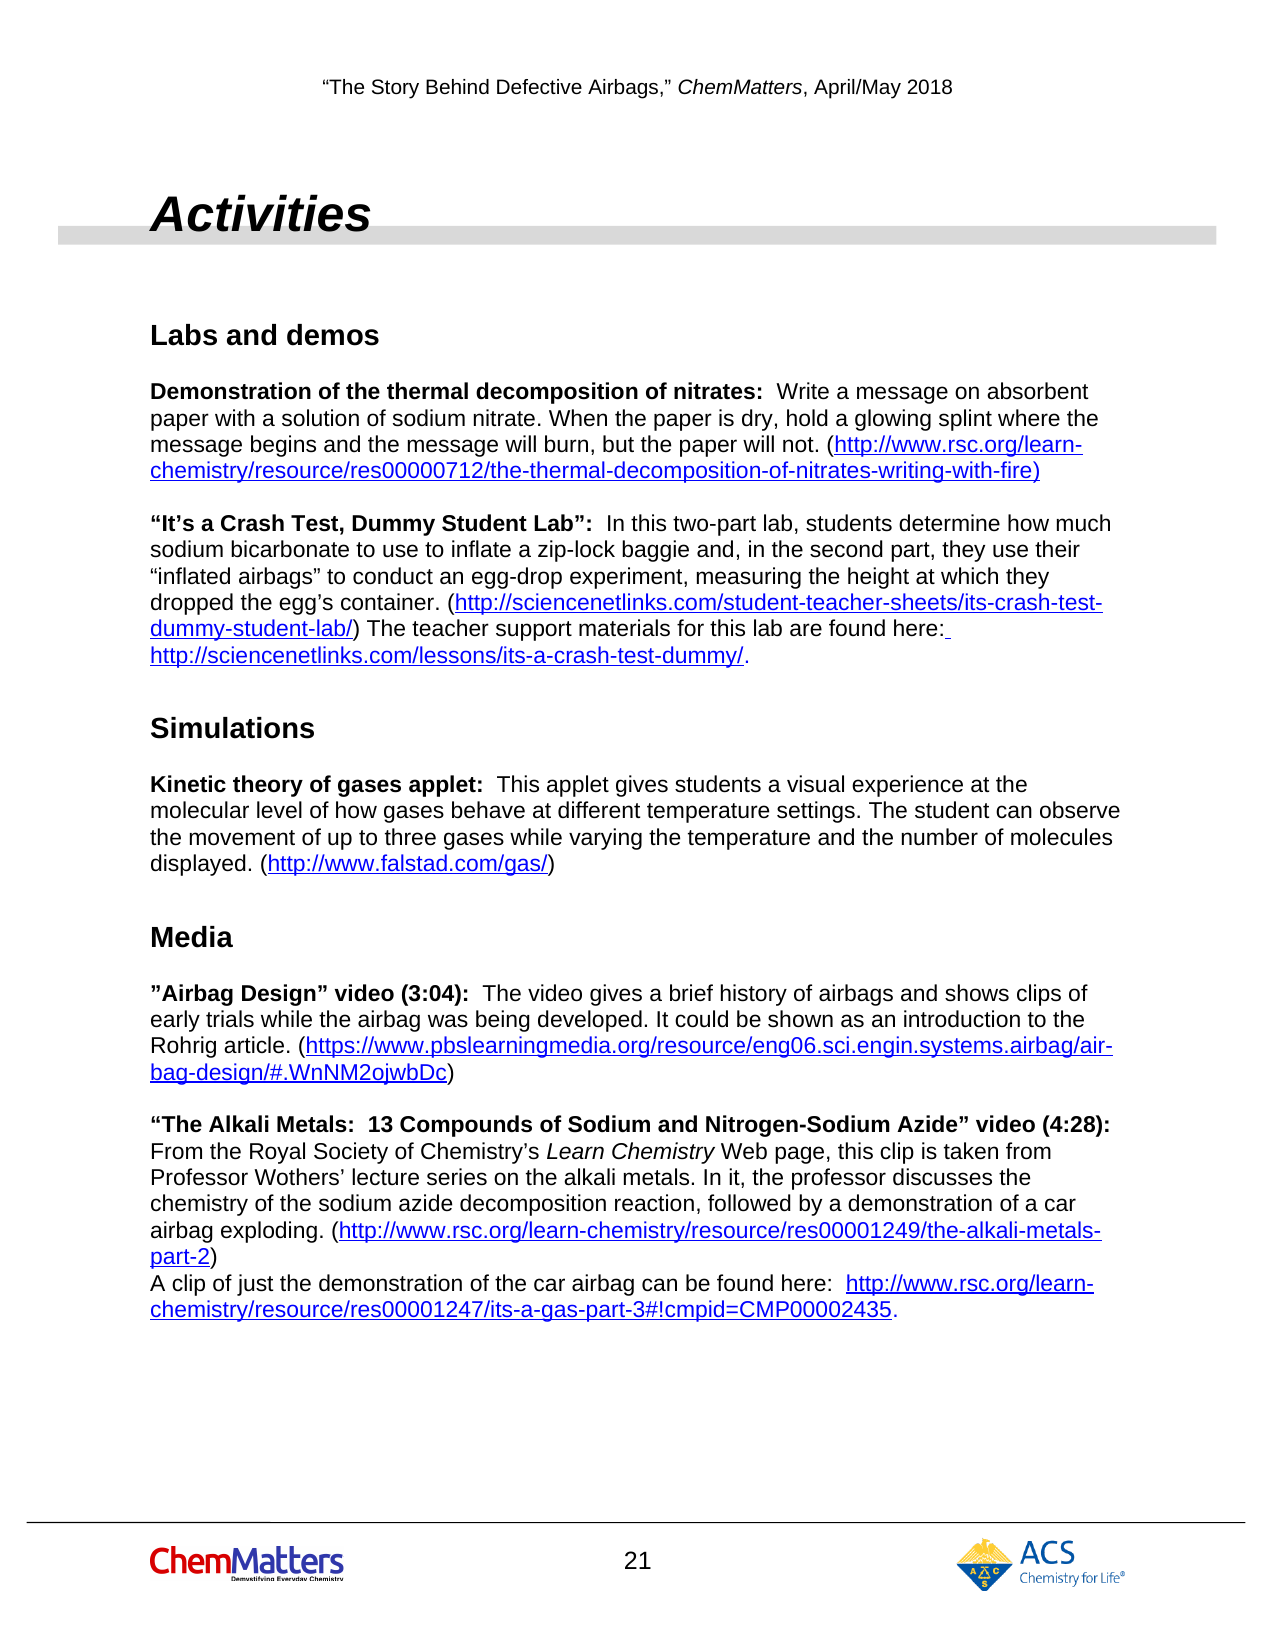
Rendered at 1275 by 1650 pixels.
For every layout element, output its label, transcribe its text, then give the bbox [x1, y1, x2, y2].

subtitle Activities [150, 184, 1125, 241]
text Media [150, 920, 1125, 953]
picture [150, 1546, 344, 1581]
text Kinetic theory of gases applet: This applet gives students a visual experience at the molecular level of how gases behave at different temperature settings. The student can observe the movement of up to three gases while varying the temperature and the number of molecules displayed. (http://www.falstad.com/gas/) [150, 771, 1125, 877]
text Demonstration of the thermal decomposition of nitrates: Write a message on absorbent paper with a solution of sodium nitrate. When the paper is dry, hold a glowing splint where the message begins and the message will burn, but the paper will not. (http://www.rsc.org/learn-chemistry/resource/res00000712/the-thermal-decomposition-of-nitrates-writing-with-fire) [150, 378, 1125, 484]
text “The Alkali Metals: 13 Compounds of Sodium and Nitrogen-Sodium Azide” video (4:28): From the Royal Society of Chemistry’s Learn Chemistry Web page, this clip is taken from Professor Wothers’ lecture series on the alkali metals. In it, the professor discusses the chemistry of the sodium azide decomposition reaction, followed by a demonstration of a car airbag exploding. (http://www.rsc.org/learn-chemistry/resource/res00001249/the-alkali-metals-part-2) [150, 1111, 1125, 1269]
text ”Airbag Design” video (3:04): The video gives a brief history of airbags and shows clips of early trials while the airbag was being developed. It could be shown as an introduction to the Rohrig article. (https://www.pbslearningmedia.org/resource/eng06.sci.engin.systems.airbag/air-bag-design/#.WnNM2ojwbDc) [150, 979, 1125, 1085]
text Simulations [150, 711, 1125, 745]
text Labs and demos [150, 318, 1125, 352]
text A clip of just the demonstration of the car airbag can be found here: http://www.rsc.org/learn-chemistry/resource/res00001247/its-a-gas-part-3#!cmpid=CMP00002435. [150, 1269, 1125, 1322]
text “It’s a Crash Test, Dummy Student Lab”: In this two-part lab, students determine how much sodium bicarbonate to use to inflate a zip-lock baggie and, in the second part, they use their “inflated airbags” to conduct an egg-drop experiment, measuring the height at which they dropped the egg’s container. (http://sciencenetlinks.com/student-teacher-sheets/its-crash-test-dummy-student-lab/) The teacher support materials for this lab are found here: http://sciencenetlinks.com/lessons/its-a-crash-test-dummy/. [150, 510, 1125, 668]
